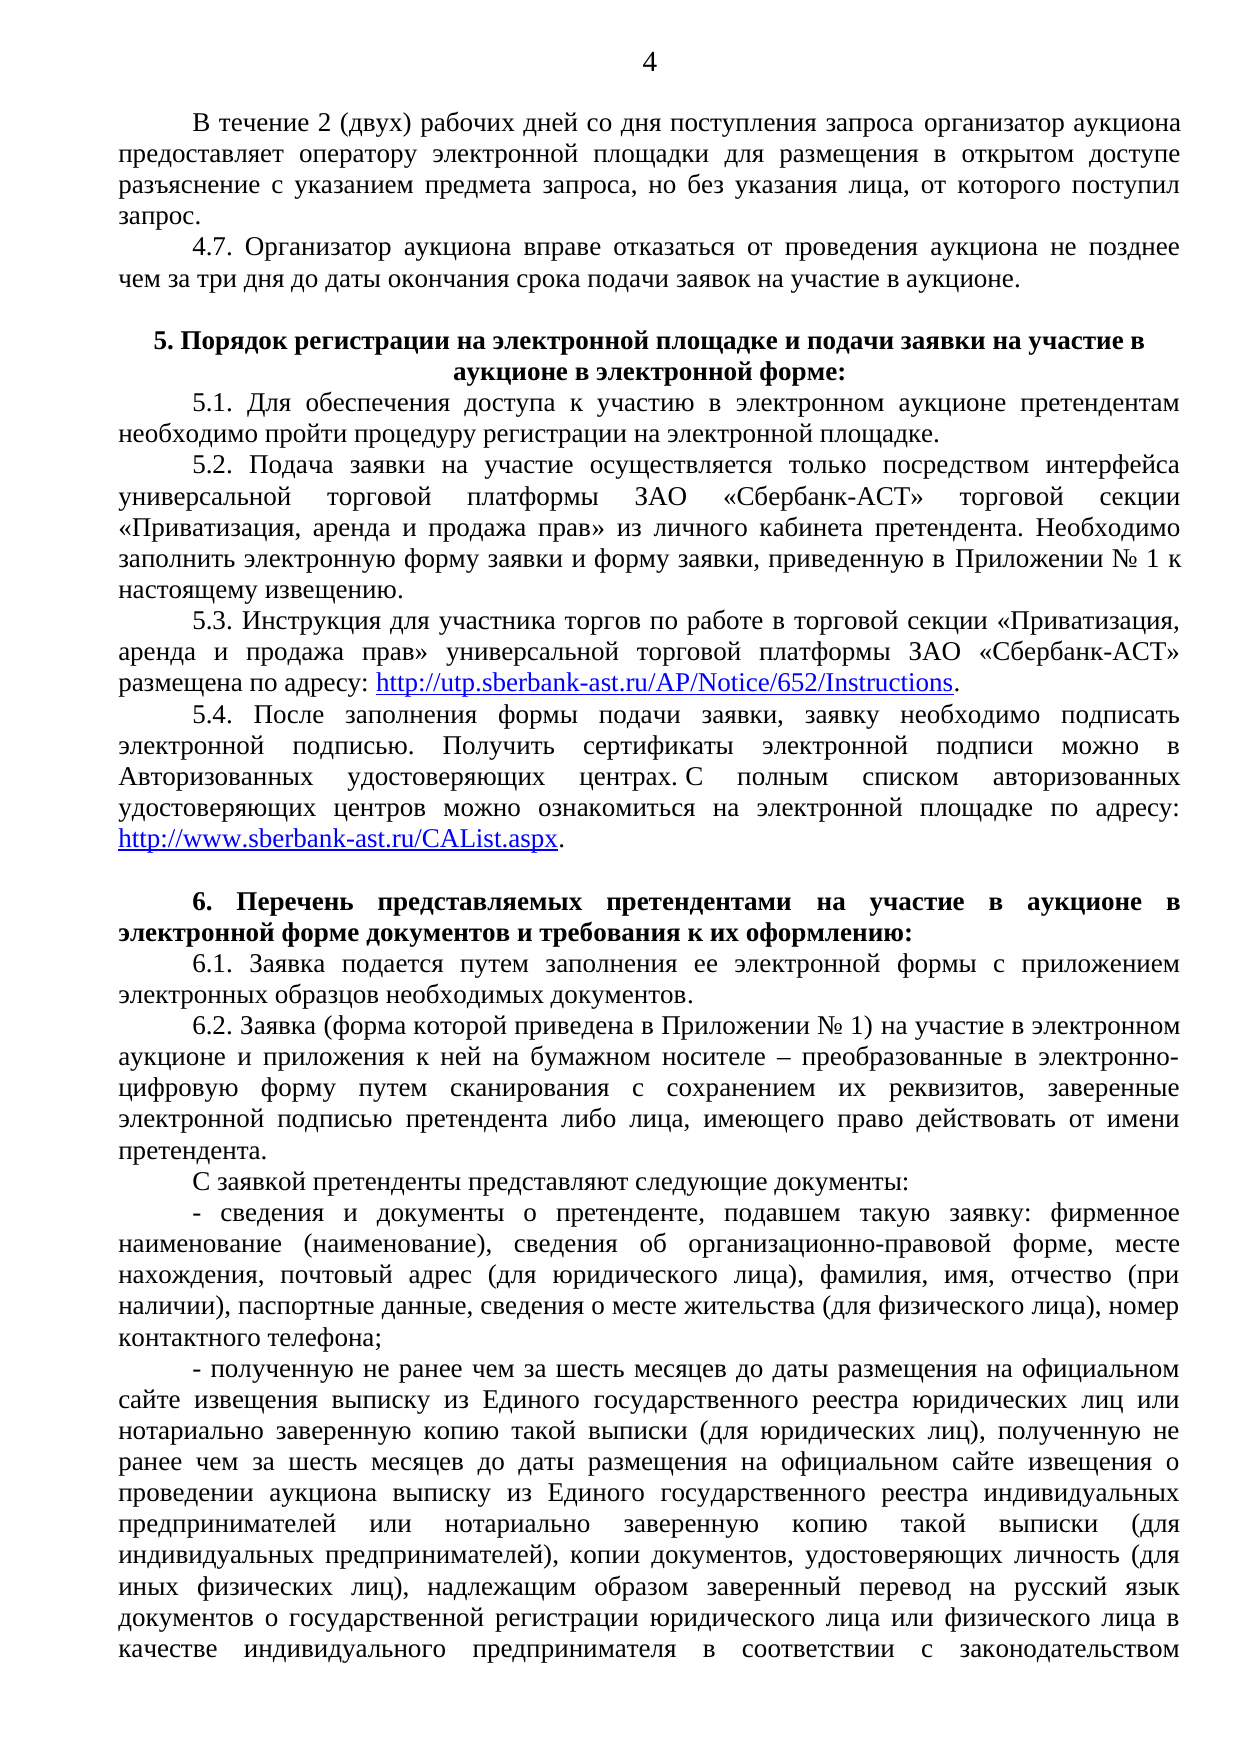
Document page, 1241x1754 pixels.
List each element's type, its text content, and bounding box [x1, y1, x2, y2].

text 5.4. После заполнения формы подачи заявки, заявку необходимо подписать электронной подписью. Получить сертификаты электронной подписи можно в Авторизованных удостоверяющих центрах. С полным списком авторизованных удостоверяющих центров можно ознакомиться на электронной площадке по адресу: http://www.sberbank-ast.ru/CAList.aspx. [118, 698, 1181, 853]
text 5.3. Инструкция для участника торгов по работе в торговой секции «Приватизация, аренда и продажа прав» универсальной торговой платформы ЗАО «Сбербанк-АСТ» размещена по адресу: http://utp.sberbank-ast.ru/AP/Notice/652/Instructions. [118, 604, 1181, 698]
text В течение 2 (двух) рабочих дней со дня поступления запроса организатор аукциона предоставляет оператору электронной площадки для размещения в открытом доступе разъяснение с указанием предмета запроса, но без указания лица, от которого поступил запрос. [118, 106, 1181, 231]
text - сведения и документы о претенденте, подавшем такую заявку: фирменное наименование (наименование), сведения об организационно-правовой форме, месте нахождения, почтовый адрес (для юридического лица), фамилия, имя, отчество (при наличии), паспортные данные, сведения о месте жительства (для физического лица), номер контактного телефона; [118, 1196, 1181, 1352]
text 6.2. Заявка (форма которой приведена в Приложении № 1) на участие в электронном аукционе и приложения к ней на бумажном носителе – преобразованные в электронно-цифровую форму путем сканирования с сохранением их реквизитов, заверенные электронной подписью претендента либо лица, имеющего право действовать от имени претендента. [118, 1009, 1181, 1165]
text 6.1. Заявка подается путем заполнения ее электронной формы с приложением электронных образцов необходимых документов. [118, 947, 1181, 1009]
text 5.1. Для обеспечения доступа к участию в электронном аукционе претендентам необходимо пройти процедуру регистрации на электронной площадке. [118, 386, 1181, 448]
text 5. Порядок регистрации на электронной площадке и подачи заявки на участие в аукционе в электронной форме: [118, 324, 1181, 386]
text С заявкой претенденты представляют следующие документы: [118, 1165, 1181, 1196]
text 5.2. Подача заявки на участие осуществляется только посредством интерфейса универсальной торговой платформы ЗАО «Сбербанк-АСТ» торговой секции «Приватизация, аренда и продажа прав» из личного кабинета претендента. Необходимо заполнить электронную форму заявки и форму заявки, приведенную в Приложении № 1 к настоящему извещению. [118, 448, 1181, 604]
text 6. Перечень представляемых претендентами на участие в аукционе в электронной форме документов и требования к их оформлению: [118, 884, 1181, 947]
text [118, 1352, 1181, 1663]
text 4.7. Организатор аукциона вправе отказаться от проведения аукциона не позднее чем за три дня до даты окончания срока подачи заявок на участие в аукционе. [118, 231, 1181, 293]
